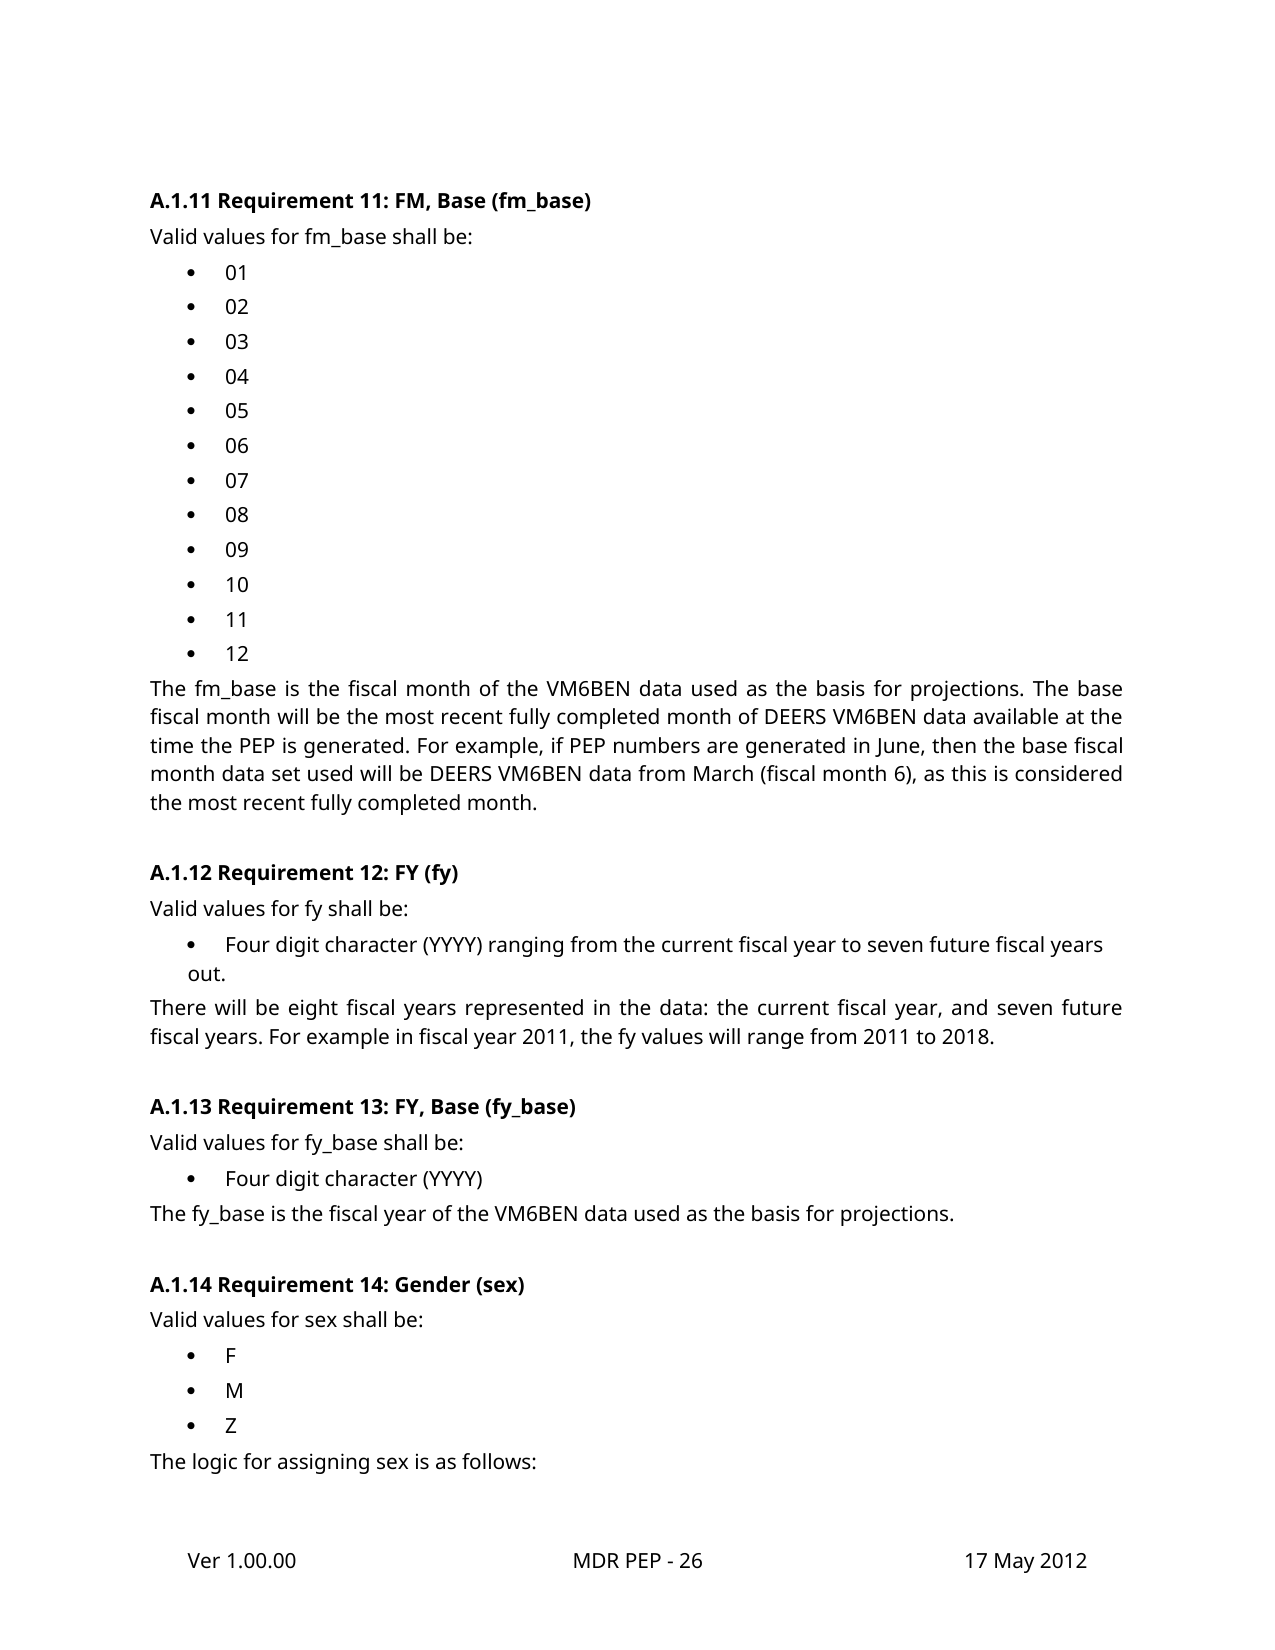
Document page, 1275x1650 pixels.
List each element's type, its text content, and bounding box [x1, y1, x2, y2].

text 03 [187, 327, 1125, 356]
text 09 [187, 535, 1125, 564]
text 07 [187, 466, 1125, 494]
text F [187, 1342, 1125, 1370]
list There will be eight fiscal years represented in the data: the current fiscal year, and seven future fiscal years. For example in fiscal year 2011, the fy values will range from 2011 to 2018. [150, 993, 1125, 1050]
text 12 [187, 639, 1125, 668]
subtitle A.1.11 Requirement 11: FM, Base (fm_base) [150, 186, 1125, 214]
list Four digit character (YYYY) [187, 1164, 1125, 1193]
text Valid values for fy_base shall be: [150, 1128, 1125, 1157]
text M [187, 1376, 1125, 1405]
text Valid values for fm_base shall be: [150, 222, 1125, 250]
text 04 [187, 362, 1125, 390]
text 06 [187, 431, 1125, 460]
text The logic for assigning sex is as follows: [150, 1447, 1125, 1475]
text Valid values for sex shall be: [150, 1306, 1125, 1334]
text Z [187, 1411, 1125, 1439]
text 02 [187, 292, 1125, 321]
text 05 [187, 397, 1125, 425]
subtitle A.1.12 Requirement 12: FY (fy) [150, 858, 1125, 887]
list The fm_base is the fiscal month of the VM6BEN data used as the basis for projections. The base fiscal month will be the most recent fully completed month of DEERS VM6BEN data available at the time the PEP is generated. For example, if PEP numbers are generated in June, then the base fiscal month data set used will be DEERS VM6BEN data from March (fiscal month 6), as this is considered the most recent fully completed month. [150, 674, 1125, 816]
subtitle A.1.14 Requirement 14: Gender (sex) [150, 1270, 1125, 1298]
subtitle A.1.13 Requirement 13: FY, Base (fy_base) [150, 1092, 1125, 1121]
text 01 [187, 258, 1125, 286]
text 08 [187, 501, 1125, 529]
text 10 [187, 570, 1125, 598]
text Four digit character (YYYY) ranging from the current fiscal year to seven future fiscal years out. [187, 930, 1125, 987]
text Valid values for fy shall be: [150, 894, 1125, 923]
text 11 [187, 605, 1125, 633]
list The fy_base is the fiscal year of the VM6BEN data used as the basis for projections. [150, 1199, 1125, 1227]
